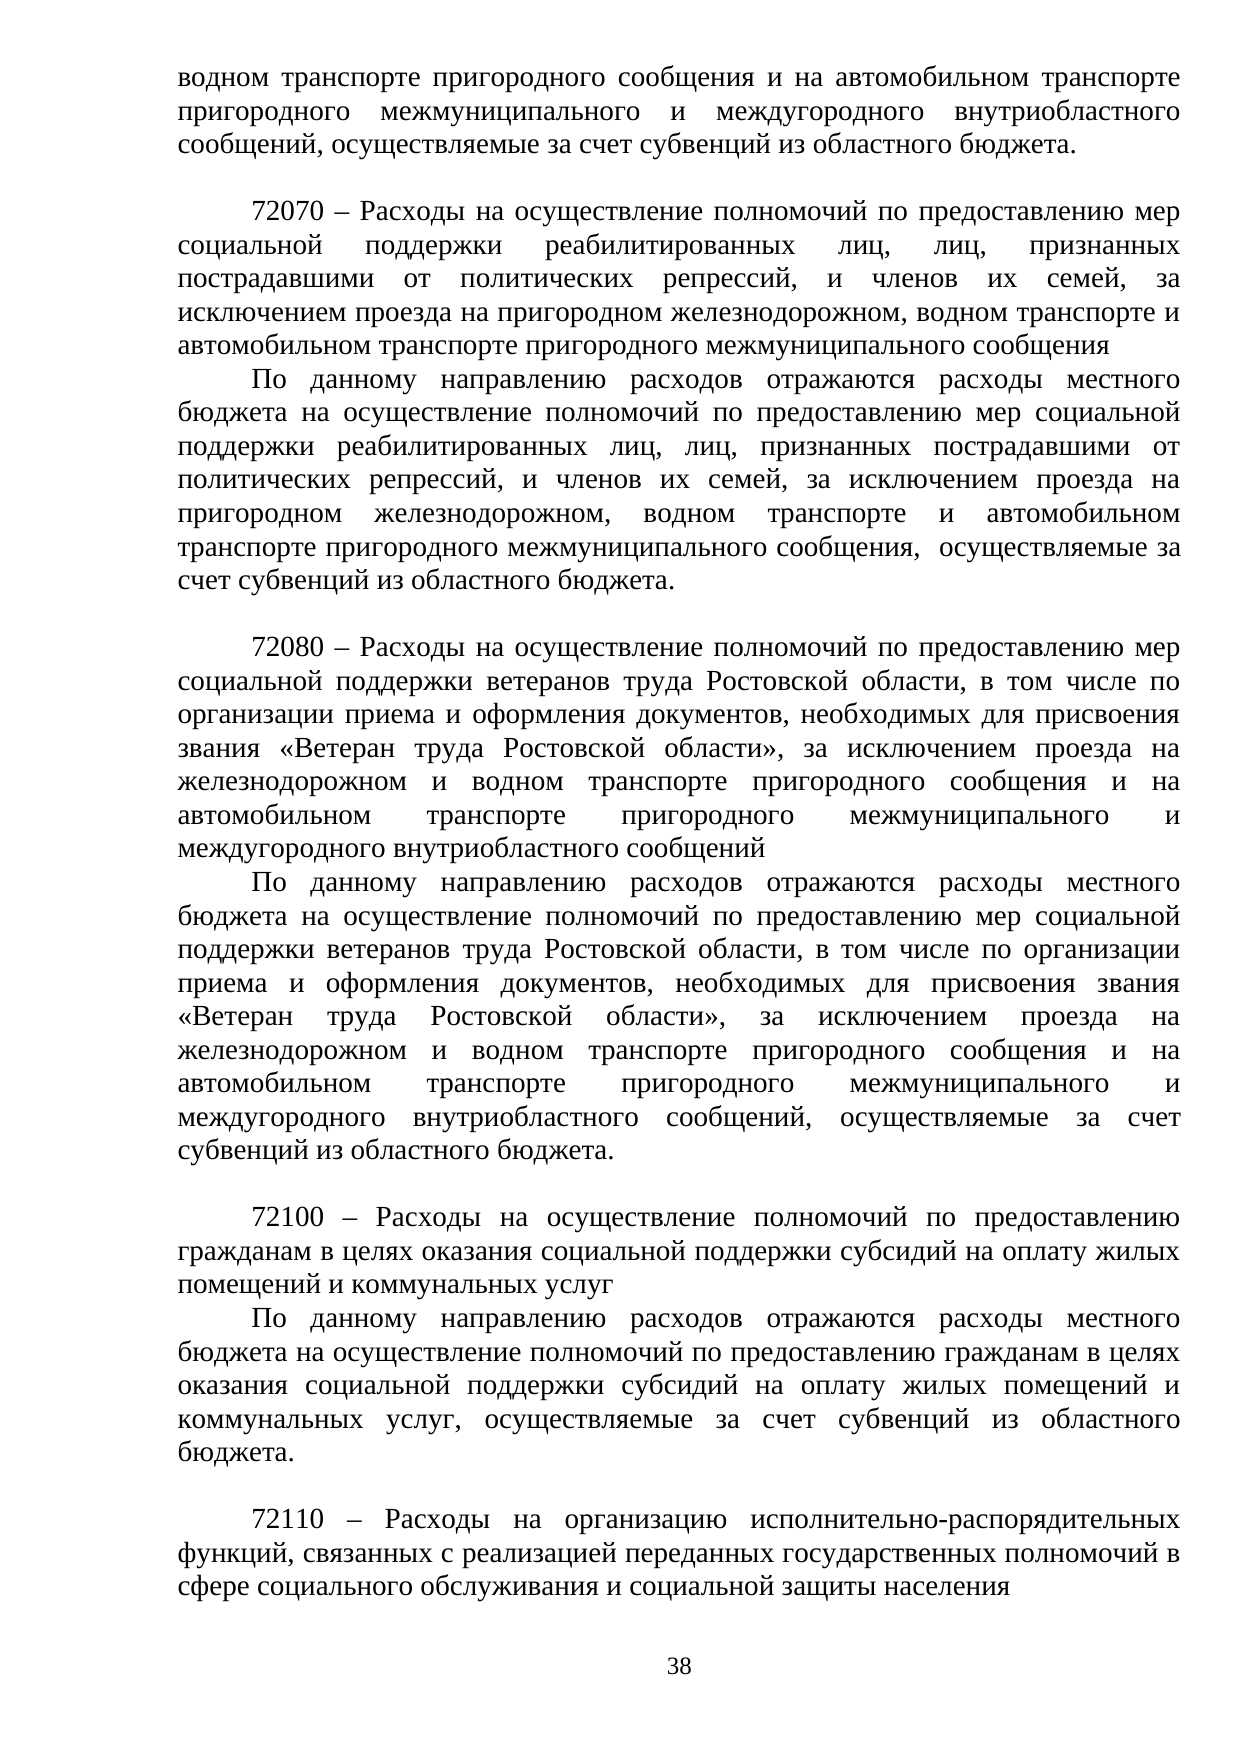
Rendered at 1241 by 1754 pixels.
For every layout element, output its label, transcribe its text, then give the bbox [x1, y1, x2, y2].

text По данному направлению расходов отражаются расходы местного бюджета на осуществление полномочий по предоставлению мер социальной поддержки реабилитированных лиц, лиц, признанных пострадавшими от политических репрессий, и членов их семей, за исключением проезда на пригородном железнодорожном, водном транспорте и автомобильном транспорте пригородного межмуниципального сообщения, осуществляемые за счет субвенций из областного бюджета. [177, 361, 1181, 596]
text По данному направлению расходов отражаются расходы местного бюджета на осуществление полномочий по предоставлению гражданам в целях оказания социальной поддержки субсидий на оплату жилых помещений и коммунальных услуг, осуществляемые за счет субвенций из областного бюджета. [177, 1300, 1181, 1468]
text 72070 – Расходы на осуществление полномочий по предоставлению мер социальной поддержки реабилитированных лиц, лиц, признанных пострадавшими от политических репрессий, и членов их семей, за исключением проезда на пригородном железнодорожном, водном транспорте и автомобильном транспорте пригородного межмуниципального сообщения [177, 193, 1181, 361]
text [177, 59, 1181, 160]
text По данному направлению расходов отражаются расходы местного бюджета на осуществление полномочий по предоставлению мер социальной поддержки ветеранов труда Ростовской области, в том числе по организации приема и оформления документов, необходимых для присвоения звания «Ветеран труда Ростовской области», за исключением проезда на железнодорожном и водном транспорте пригородного сообщения и на автомобильном транспорте пригородного межмуниципального и междугородного внутриобластного сообщений, осуществляемые за счет субвенций из областного бюджета. [177, 864, 1181, 1166]
text 72110 – Расходы на организацию исполнительно-распорядительных функций, связанных с реализацией переданных государственных полномочий в сфере социального обслуживания и социальной защиты населения [177, 1501, 1181, 1602]
text 72080 – Расходы на осуществление полномочий по предоставлению мер социальной поддержки ветеранов труда Ростовской области, в том числе по организации приема и оформления документов, необходимых для присвоения звания «Ветеран труда Ростовской области», за исключением проезда на железнодорожном и водном транспорте пригородного сообщения и на автомобильном транспорте пригородного межмуниципального и междугородного внутриобластного сообщений [177, 629, 1181, 864]
text 72100 – Расходы на осуществление полномочий по предоставлению гражданам в целях оказания социальной поддержки субсидий на оплату жилых помещений и коммунальных услуг [177, 1199, 1181, 1300]
